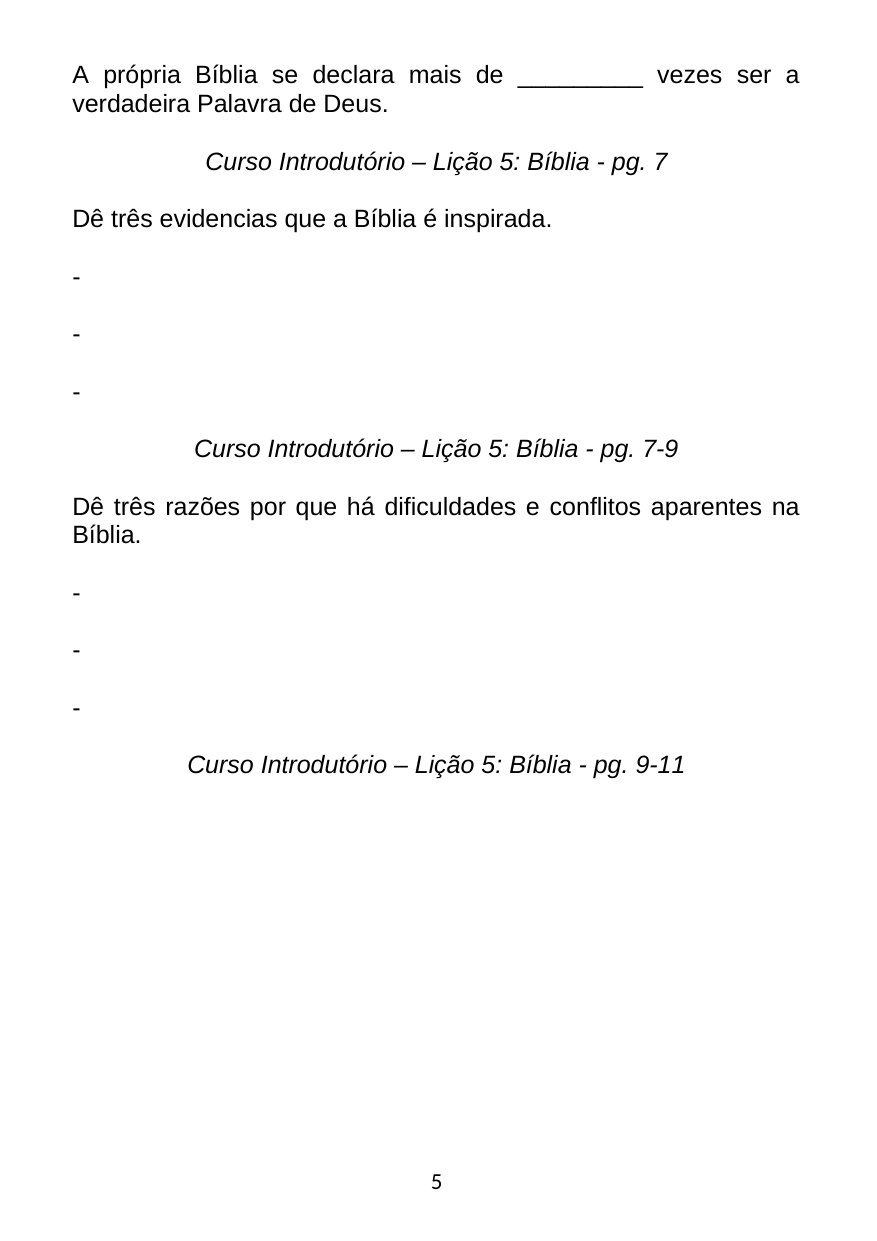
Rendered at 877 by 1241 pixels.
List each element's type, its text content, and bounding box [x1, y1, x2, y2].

text A própria Bíblia se declara mais de _________ vezes ser a verdadeira Palavra de Deus. [72, 60, 801, 118]
text - [72, 578, 801, 606]
text - [72, 319, 801, 348]
text - [72, 635, 801, 664]
text Dê três evidencias que a Bíblia é inspirada. [72, 204, 801, 233]
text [72, 146, 801, 175]
text - [72, 261, 801, 290]
text Dê três razões por que há dificuldades e conflitos aparentes na Bíblia. [72, 491, 801, 549]
text Curso Introdutório – Lição 5: Bíblia - pg. 9-11 [72, 750, 801, 779]
text Curso Introdutório – Lição 5: Bíblia - pg. 7-9 [72, 434, 801, 463]
text - [72, 693, 801, 721]
text - [72, 376, 801, 405]
